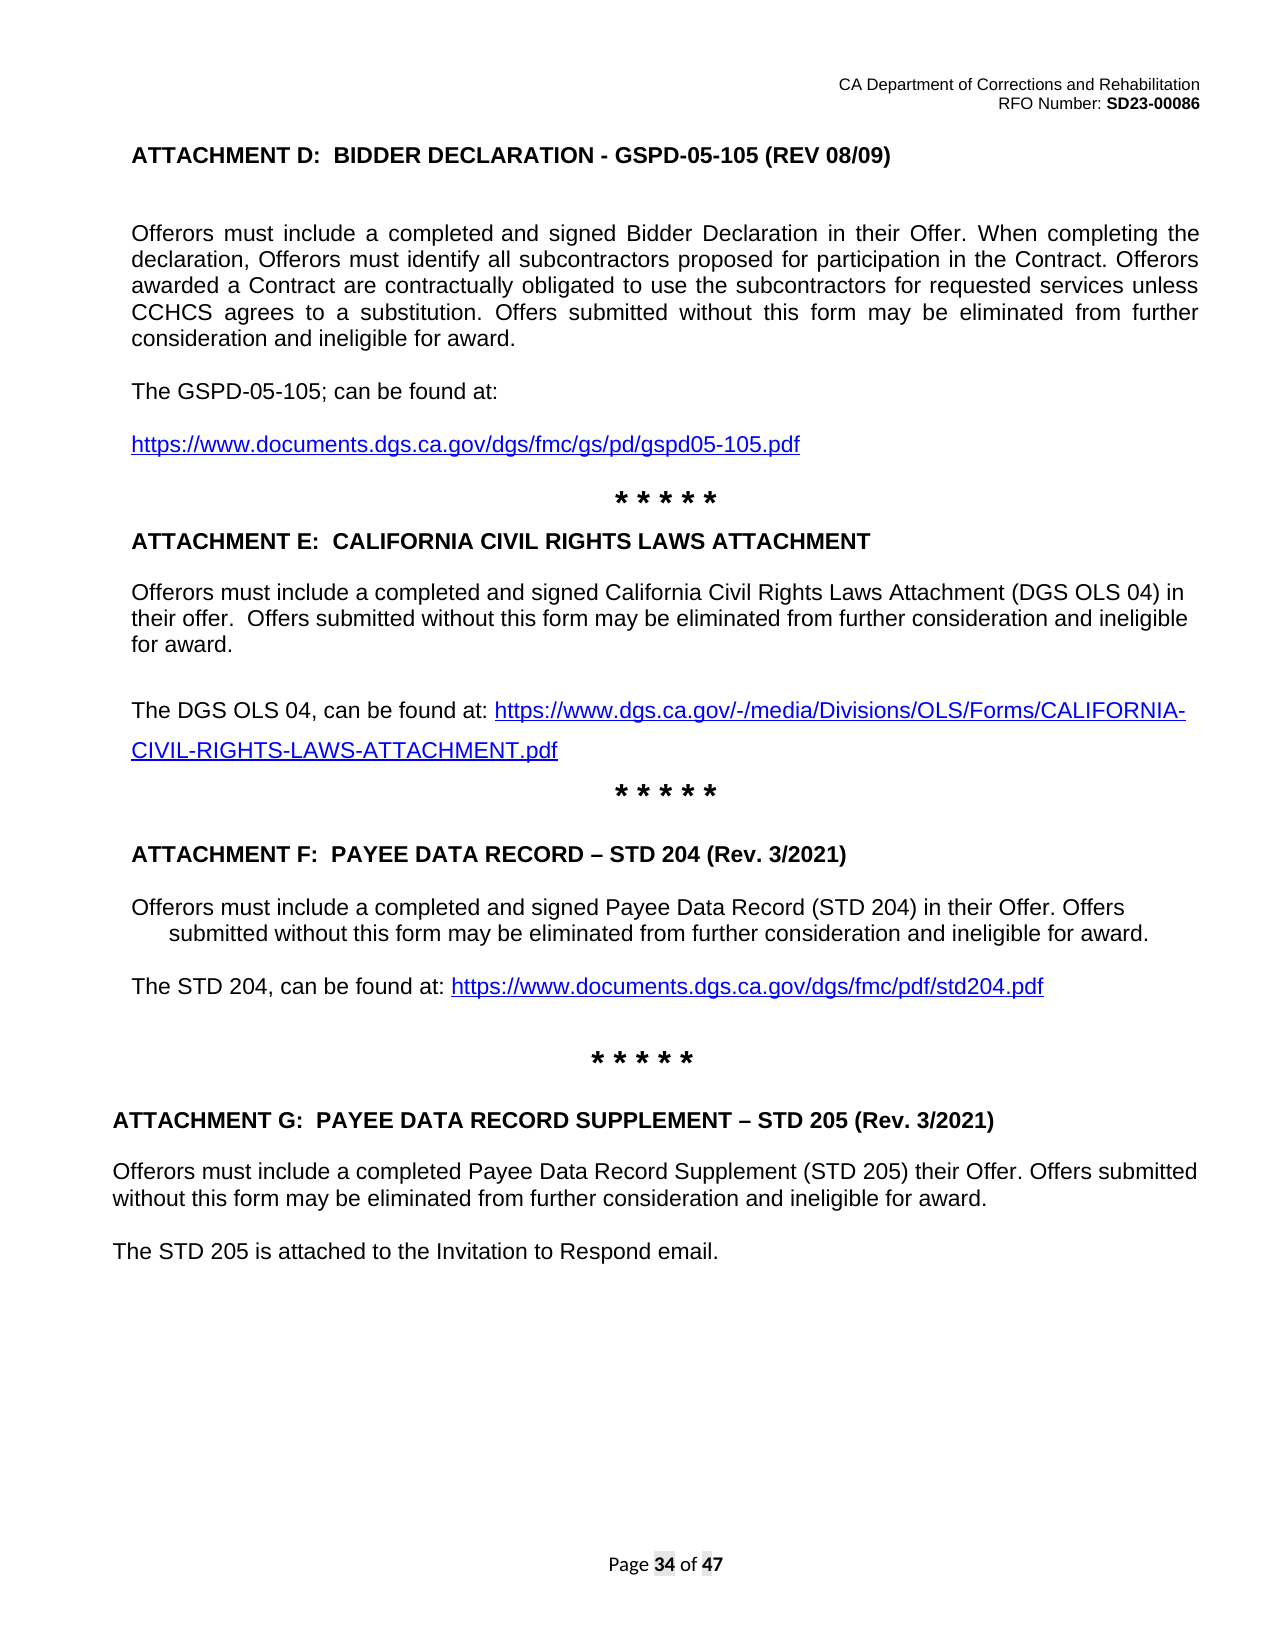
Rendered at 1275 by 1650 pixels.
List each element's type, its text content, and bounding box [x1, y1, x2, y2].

text ATTACHMENT G: PAYEE DATA RECORD SUPPLEMENT – STD 205 (Rev. 3/2021) [112, 1107, 1200, 1133]
text The STD 205 is attached to the Invitation to Respond email. [112, 1238, 1202, 1264]
text Offerors must include a completed and signed California Civil Rights Laws Attachment (DGS OLS 04) in their offer. Offers submitted without this form may be eliminated from further consideration and ineligible for award. [131, 579, 1200, 658]
text ATTACHMENT E: CALIFORNIA CIVIL RIGHTS LAWS ATTACHMENT [131, 528, 1200, 554]
text Offerors must include a completed Payee Data Record Supplement (STD 205) their Offer. Offers submitted without this form may be eliminated from further consideration and ineligible for award. [112, 1158, 1202, 1211]
text ATTACHMENT D: BIDDER DECLARATION - GSPD-05-105 (REV 08/09) [131, 142, 1200, 168]
text https://www.documents.dgs.ca.gov/dgs/fmc/gs/pd/gspd05-105.pdf [131, 431, 1200, 457]
text * * * * * [75, 1043, 1209, 1082]
text Offerors must include a completed and signed Bidder Declaration in their Offer. When completing the declaration, Offerors must identify all subcontractors proposed for participation in the Contract. Offerors awarded a Contract are contractually obligated to use the subcontractors for requested services unless CCHCS agrees to a substitution. Offers submitted without this form may be eliminated from further consideration and ineligible for award. [131, 219, 1200, 351]
text The STD 204, can be found at: https://www.documents.dgs.ca.gov/dgs/fmc/pdf/std204.pdf [131, 973, 1202, 999]
text * * * * * [131, 776, 1200, 814]
text * * * * * [131, 483, 1200, 522]
text Offerors must include a completed and signed Payee Data Record (STD 204) in their Offer. Offers submitted without this form may be eliminated from further consideration and ineligible for award. [131, 894, 1202, 947]
text ATTACHMENT F: PAYEE DATA RECORD – STD 204 (Rev. 3/2021) [131, 841, 1200, 867]
text The DGS OLS 04, can be found at: https://www.dgs.ca.gov/-/media/Divisions/OLS/Forms/CALIFORNIA-CIVIL-RIGHTS-LAWS-ATTACHMENT.pdf [131, 697, 1200, 763]
text The GSPD-05-105; can be found at: [131, 378, 1200, 431]
